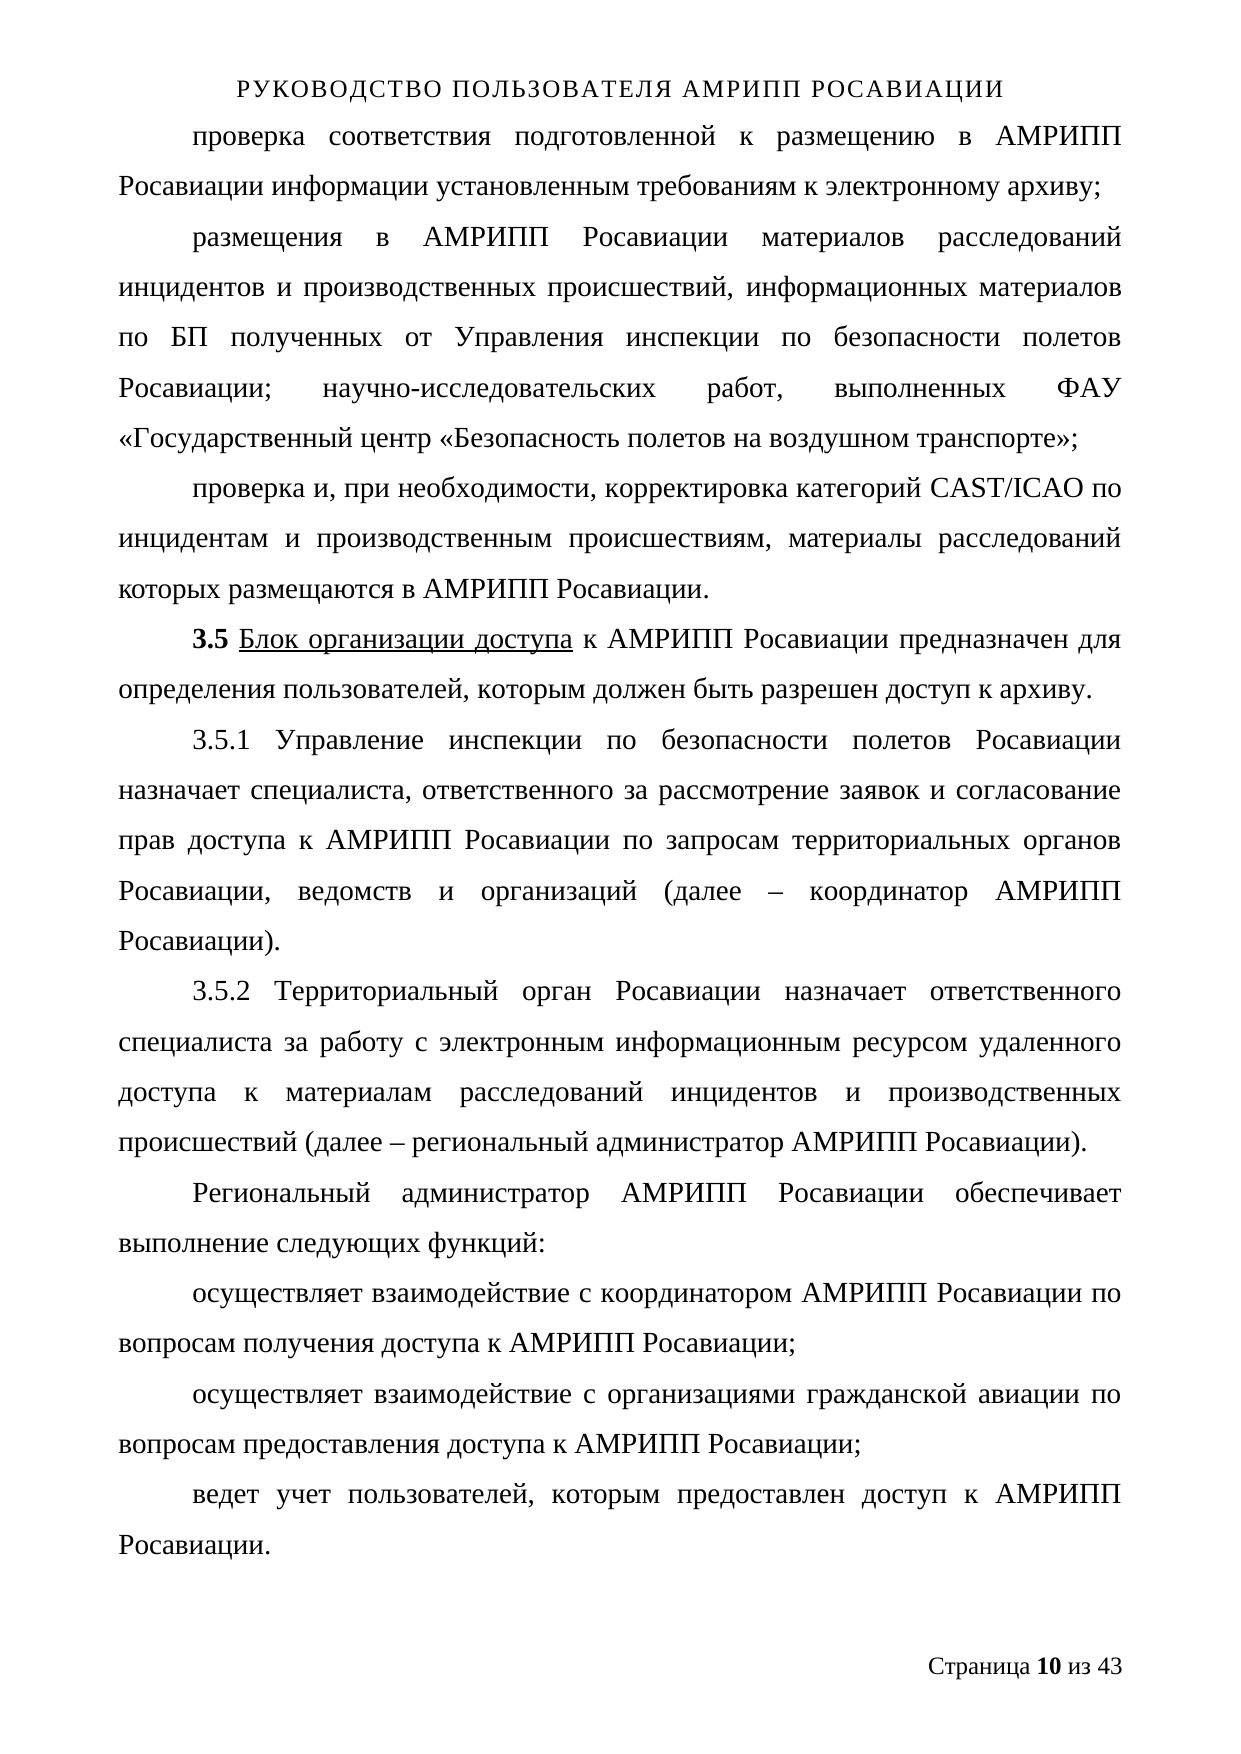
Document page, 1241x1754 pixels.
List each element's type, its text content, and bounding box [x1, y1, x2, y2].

text 3.5 Блок организации доступа к АМРИПП Росавиации предназначен для определения пользователей, которым должен быть разрешен доступ к архиву. [118, 621, 1122, 705]
text осуществляет взаимодействие с организациями гражданской авиации по вопросам предоставления доступа к АМРИПП Росавиации; [118, 1376, 1122, 1460]
text проверка и, при необходимости, корректировка категорий CAST/ICAO по инцидентам и производственным происшествиям, материалы расследований которых размещаются в АМРИПП Росавиации. [118, 470, 1122, 604]
text размещения в АМРИПП Росавиации материалов расследований инцидентов и производственных происшествий, информационных материалов по БП полученных от Управления инспекции по безопасности полетов Росавиации; научно-исследовательских работ, выполненных ФАУ «Государственный центр «Безопасность полетов на воздушном транспорте»; [118, 219, 1122, 453]
text 3.5.2 Территориальный орган Росавиации назначает ответственного специалиста за работу с электронным информационным ресурсом удаленного доступа к материалам расследований инцидентов и производственных происшествий (далее – региональный администратор АМРИПП Росавиации). [118, 973, 1122, 1158]
text осуществляет взаимодействие с координатором АМРИПП Росавиации по вопросам получения доступа к АМРИПП Росавиации; [118, 1275, 1122, 1359]
text ведет учет пользователей, которым предоставлен доступ к АМРИПП Росавиации. [118, 1477, 1122, 1560]
text 3.5.1 Управление инспекции по безопасности полетов Росавиации назначает специалиста, ответственного за рассмотрение заявок и согласование прав доступа к АМРИПП Росавиации по запросам территориальных органов Росавиации, ведомств и организаций (далее – координатор АМРИПП Росавиации). [118, 722, 1122, 957]
text проверка соответствия подготовленной к размещению в АМРИПП Росавиации информации установленным требованиям к электронному архиву; [118, 118, 1122, 202]
text Региональный администратор АМРИПП Росавиации обеспечивает выполнение следующих функций: [118, 1175, 1122, 1258]
